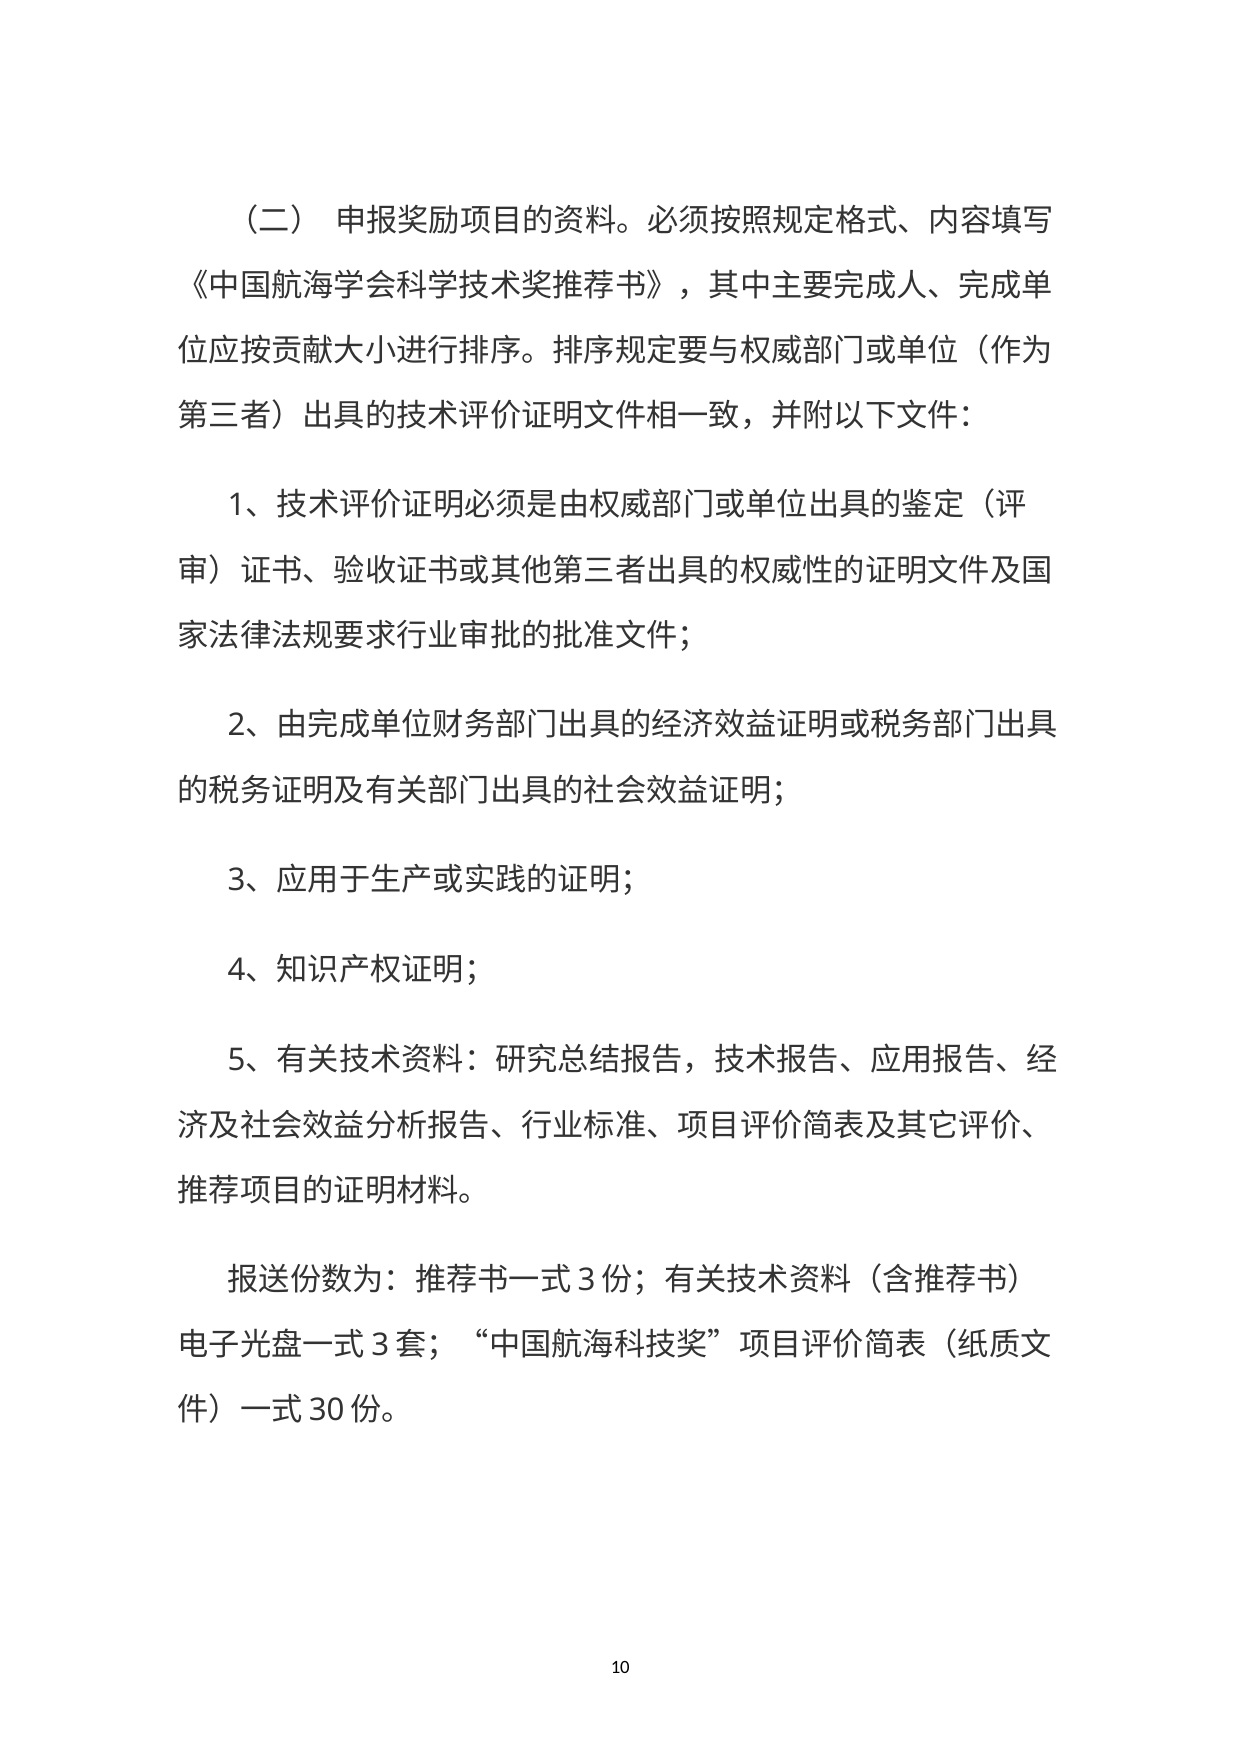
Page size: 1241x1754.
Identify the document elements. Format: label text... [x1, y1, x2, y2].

text 3、应用于生产或实践的证明； [177, 845, 1063, 910]
text 1、技术评价证明必须是由权威部门或单位出具的鉴定（评审）证书、验收证书或其他第三者出具的权威性的证明文件及国家法律法规要求行业审批的批准文件； [177, 470, 1063, 665]
text （二） 申报奖励项目的资料。必须按照规定格式、内容填写《中国航海学会科学技术奖推荐书》，其中主要完成人、完成单位应按贡献大小进行排序。排序规定要与权威部门或单位（作为第三者）出具的技术评价证明文件相一致，并附以下文件： [177, 185, 1063, 445]
text 4、知识产权证明； [177, 935, 1063, 1000]
text 报送份数为：推荐书一式3份；有关技术资料（含推荐书）电子光盘一式3套；“中国航海科技奖”项目评价简表（纸质文件）一式30份。 [177, 1245, 1063, 1440]
text 2、由完成单位财务部门出具的经济效益证明或税务部门出具的税务证明及有关部门出具的社会效益证明； [177, 690, 1063, 820]
text 5、有关技术资料：研究总结报告，技术报告、应用报告、经济及社会效益分析报告、行业标准、项目评价简表及其它评价、推荐项目的证明材料。 [177, 1025, 1063, 1220]
